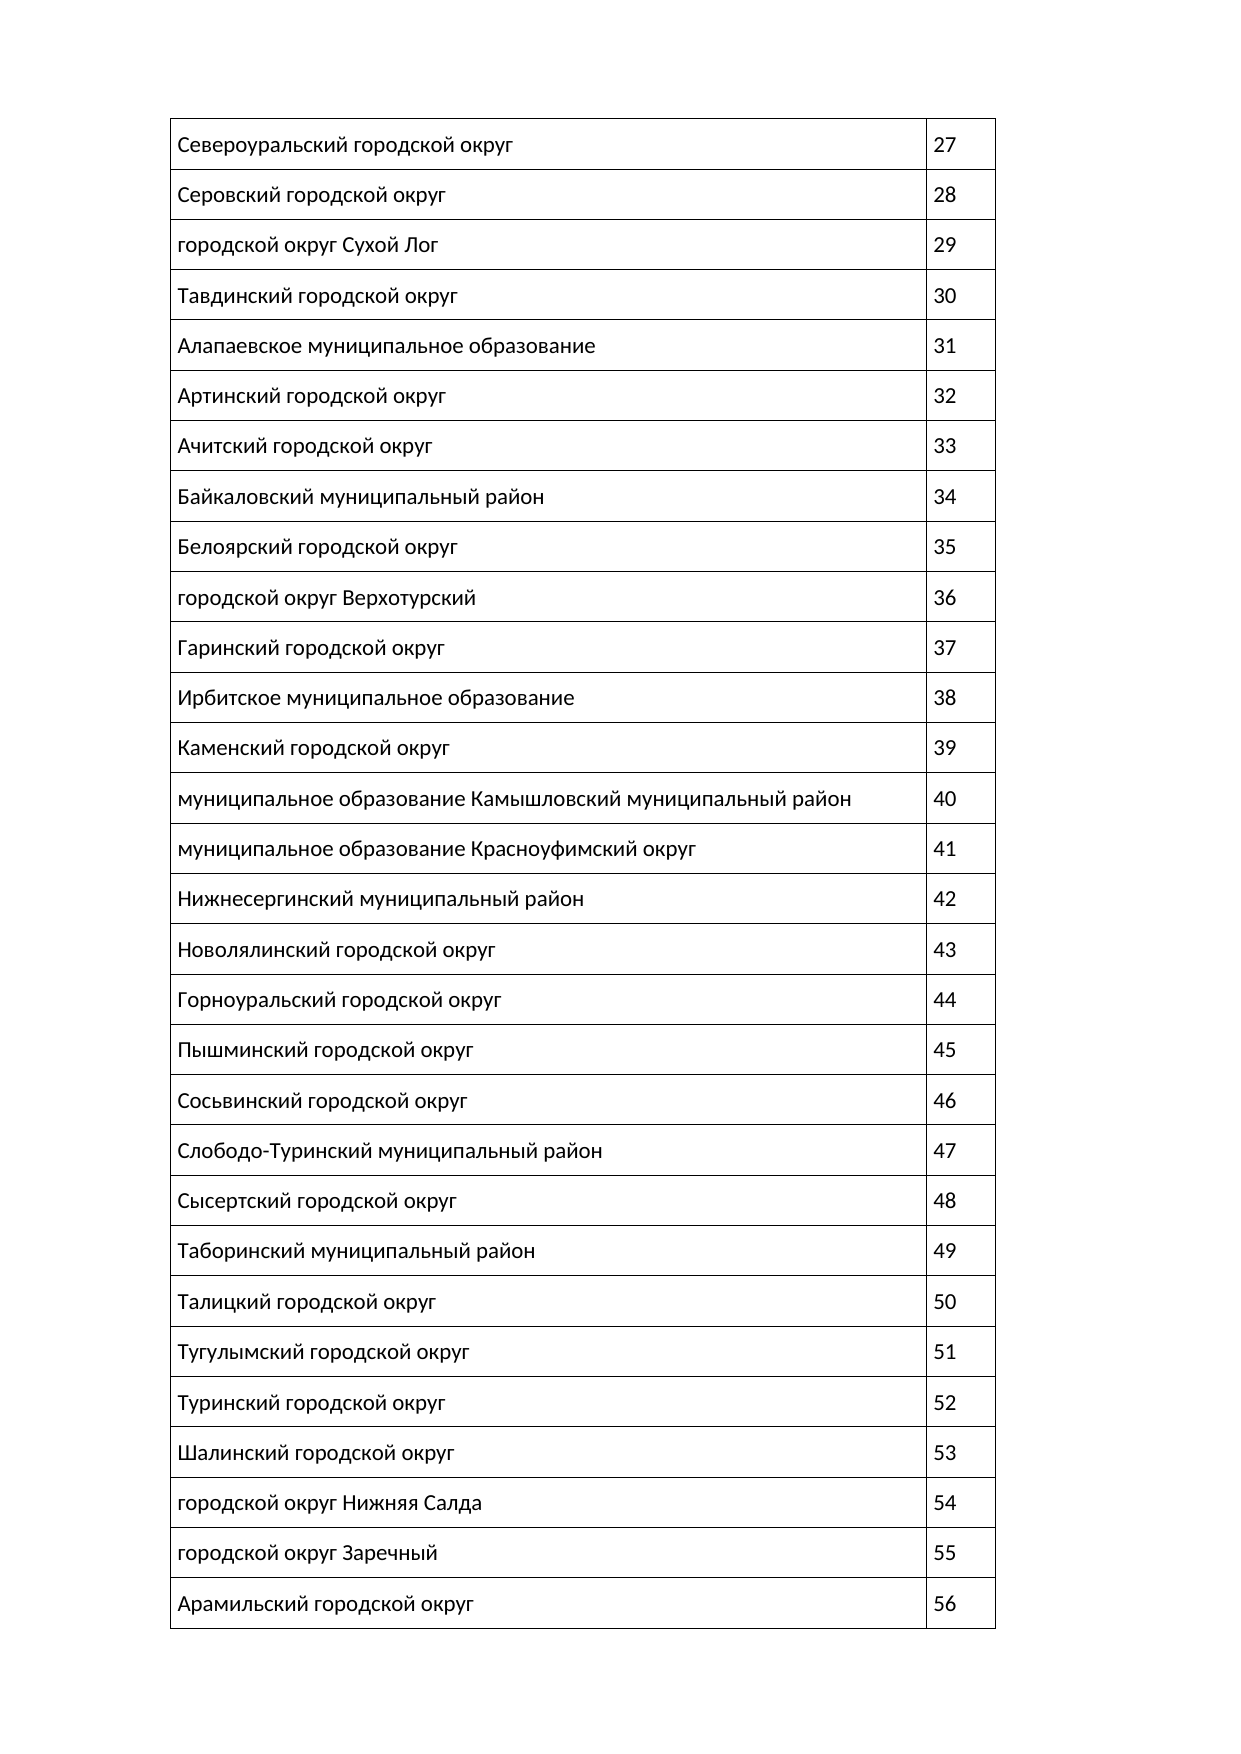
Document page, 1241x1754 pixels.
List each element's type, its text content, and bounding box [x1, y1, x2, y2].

table_cell 33 [927, 421, 995, 470]
table_cell городской округ Нижняя Салда [171, 1478, 926, 1527]
table_cell муниципальное образование Красноуфимский округ [171, 824, 926, 873]
table_cell Таборинский муниципальный район [171, 1226, 926, 1275]
table_cell Ирбитское муниципальное образование [171, 673, 926, 722]
table_cell 56 [927, 1578, 995, 1627]
table_cell Арамильский городской округ [171, 1578, 926, 1627]
table_cell Алапаевское муниципальное образование [171, 320, 926, 370]
table_cell 34 [927, 471, 995, 521]
table_cell Гаринский городской округ [171, 622, 926, 672]
table_cell 32 [927, 371, 995, 420]
table_cell 43 [927, 924, 995, 973]
table_cell Ачитский городской округ [171, 421, 926, 470]
table_cell 27 [927, 119, 995, 168]
table_cell Каменский городской округ [171, 723, 926, 772]
table_cell 46 [927, 1075, 995, 1124]
table_cell 37 [927, 622, 995, 672]
table_cell муниципальное образование Камышловский муниципальный район [171, 773, 926, 822]
table_cell Талицкий городской округ [171, 1276, 926, 1326]
table_cell Новолялинский городской округ [171, 924, 926, 973]
table_cell Тавдинский городской округ [171, 270, 926, 319]
table_cell 29 [927, 220, 995, 269]
table_cell Нижнесергинский муниципальный район [171, 874, 926, 923]
table_cell 49 [927, 1226, 995, 1275]
table_cell Горноуральский городской округ [171, 975, 926, 1024]
table_cell 36 [927, 572, 995, 621]
table_cell 51 [927, 1327, 995, 1376]
table_cell 30 [927, 270, 995, 319]
table_cell Шалинский городской округ [171, 1427, 926, 1477]
table_cell городской округ Верхотурский [171, 572, 926, 621]
table_cell Белоярский городской округ [171, 522, 926, 571]
table_cell Пышминский городской округ [171, 1025, 926, 1074]
table_cell 38 [927, 673, 995, 722]
table_cell 50 [927, 1276, 995, 1326]
table_cell 55 [927, 1528, 995, 1577]
table_cell 53 [927, 1427, 995, 1477]
table_cell 39 [927, 723, 995, 772]
table_cell 48 [927, 1176, 995, 1225]
table_cell Североуральский городской округ [171, 119, 926, 168]
table_cell Сосьвинский городской округ [171, 1075, 926, 1124]
table_cell Тугулымский городской округ [171, 1327, 926, 1376]
table_cell 52 [927, 1377, 995, 1426]
table_cell Слободо-Туринский муниципальный район [171, 1125, 926, 1175]
table_cell 28 [927, 170, 995, 219]
table_cell 42 [927, 874, 995, 923]
table_cell 47 [927, 1125, 995, 1175]
table_cell 41 [927, 824, 995, 873]
table_cell Байкаловский муниципальный район [171, 471, 926, 521]
table_cell 40 [927, 773, 995, 822]
table_cell Туринский городской округ [171, 1377, 926, 1426]
table_cell 44 [927, 975, 995, 1024]
table_cell 54 [927, 1478, 995, 1527]
table_cell городской округ Сухой Лог [171, 220, 926, 269]
table_cell Сысертский городской округ [171, 1176, 926, 1225]
table_cell Серовский городской округ [171, 170, 926, 219]
table_cell Артинский городской округ [171, 371, 926, 420]
table_cell 45 [927, 1025, 995, 1074]
table_cell 35 [927, 522, 995, 571]
table_cell городской округ Заречный [171, 1528, 926, 1577]
table_cell 31 [927, 320, 995, 370]
